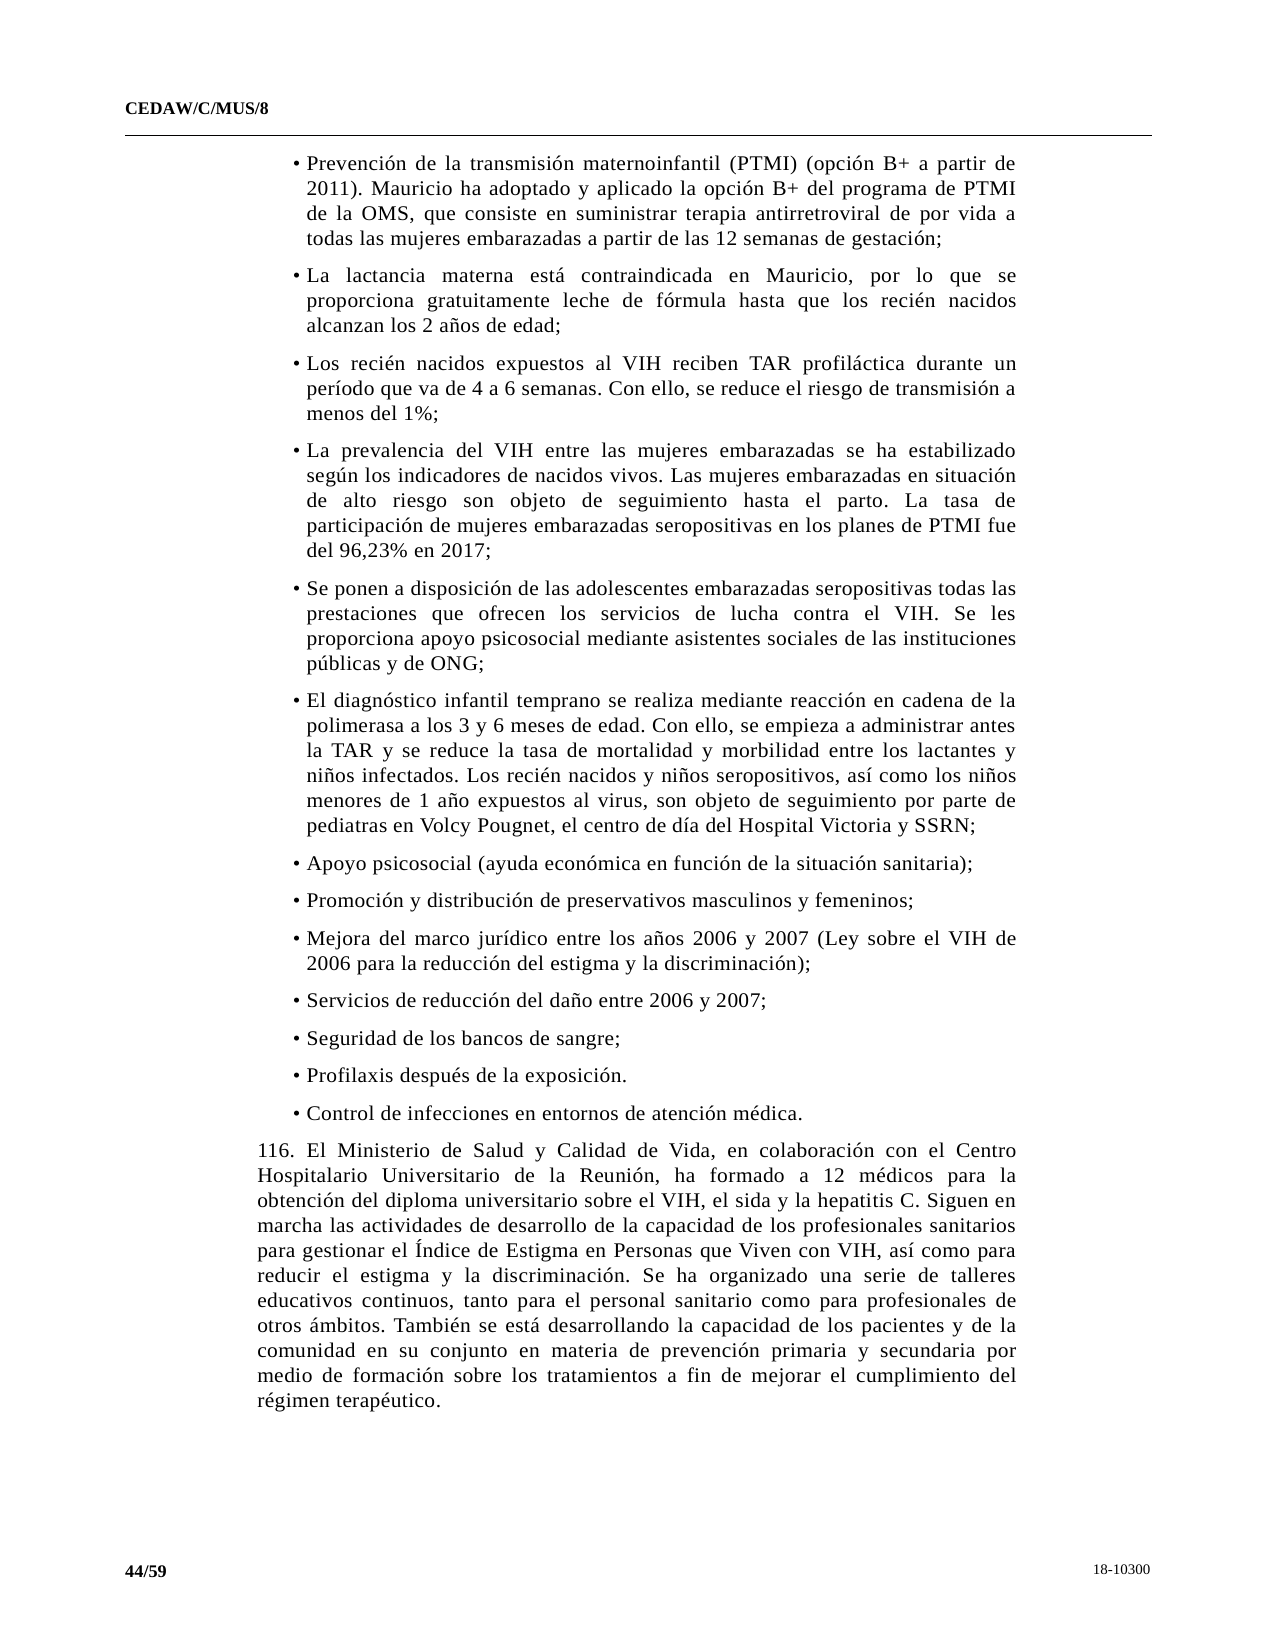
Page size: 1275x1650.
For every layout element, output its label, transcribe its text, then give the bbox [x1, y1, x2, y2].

text • Apoyo psicosocial (ayuda económica en función de la situación sanitaria); [257, 850, 1018, 875]
text • La lactancia materna está contraindicada en Mauricio, por lo que se proporciona gratuitamente leche de fórmula hasta que los recién nacidos alcanzan los 2 años de edad; [257, 262, 1018, 337]
text • Control de infecciones en entornos de atención médica. [257, 1100, 1018, 1125]
text • La prevalencia del VIH entre las mujeres embarazadas se ha estabilizado según los indicadores de nacidos vivos. Las mujeres embarazadas en situación de alto riesgo son objeto de seguimiento hasta el parto. La tasa de participación de mujeres embarazadas seropositivas en los planes de PTMI fue del 96,23% en 2017; [257, 437, 1018, 562]
list El Ministerio de Salud y Calidad de Vida, en colaboración con el Centro Hospitalario Universitario de la Reunión, ha formado a 12 médicos para la obtención del diploma universitario sobre el VIH, el sida y la hepatitis C. Siguen en marcha las actividades de desarrollo de la capacidad de los profesionales sanitarios para gestionar el Índice de Estigma en Personas que Viven con VIH, así como para reducir el estigma y la discriminación. Se ha organizado una serie de talleres educativos continuos, tanto para el personal sanitario como para profesionales de otros ámbitos. También se está desarrollando la capacidad de los pacientes y de la comunidad en su conjunto en materia de prevención primaria y secundaria por medio de formación sobre los tratamientos a fin de mejorar el cumplimiento del régimen terapéutico. [257, 1137, 1018, 1412]
text • Los recién nacidos expuestos al VIH reciben TAR profiláctica durante un período que va de 4 a 6 semanas. Con ello, se reduce el riesgo de transmisión a menos del 1%; [257, 350, 1018, 425]
text • Se ponen a disposición de las adolescentes embarazadas seropositivas todas las prestaciones que ofrecen los servicios de lucha contra el VIH. Se les proporciona apoyo psicosocial mediante asistentes sociales de las instituciones públicas y de ONG; [257, 575, 1018, 675]
text • El diagnóstico infantil temprano se realiza mediante reacción en cadena de la polimerasa a los 3 y 6 meses de edad. Con ello, se empieza a administrar antes la TAR y se reduce la tasa de mortalidad y morbilidad entre los lactantes y niños infectados. Los recién nacidos y niños seropositivos, así como los niños menores de 1 año expuestos al virus, son objeto de seguimiento por parte de pediatras en Volcy Pougnet, el centro de día del Hospital Victoria y SSRN; [257, 687, 1018, 837]
text • Mejora del marco jurídico entre los años 2006 y 2007 (Ley sobre el VIH de 2006 para la reducción del estigma y la discriminación); [257, 925, 1018, 975]
text • Seguridad de los bancos de sangre; [257, 1025, 1018, 1050]
text • Prevención de la transmisión maternoinfantil (PTMI) (opción B+ a partir de 2011). Mauricio ha adoptado y aplicado la opción B+ del programa de PTMI de la OMS, que consiste en suministrar terapia antirretroviral de por vida a todas las mujeres embarazadas a partir de las 12 semanas de gestación; [257, 150, 1018, 250]
text • Servicios de reducción del daño entre 2006 y 2007; [257, 987, 1018, 1012]
text • Profilaxis después de la exposición. [257, 1062, 1018, 1087]
text • Promoción y distribución de preservativos masculinos y femeninos; [257, 887, 1018, 912]
